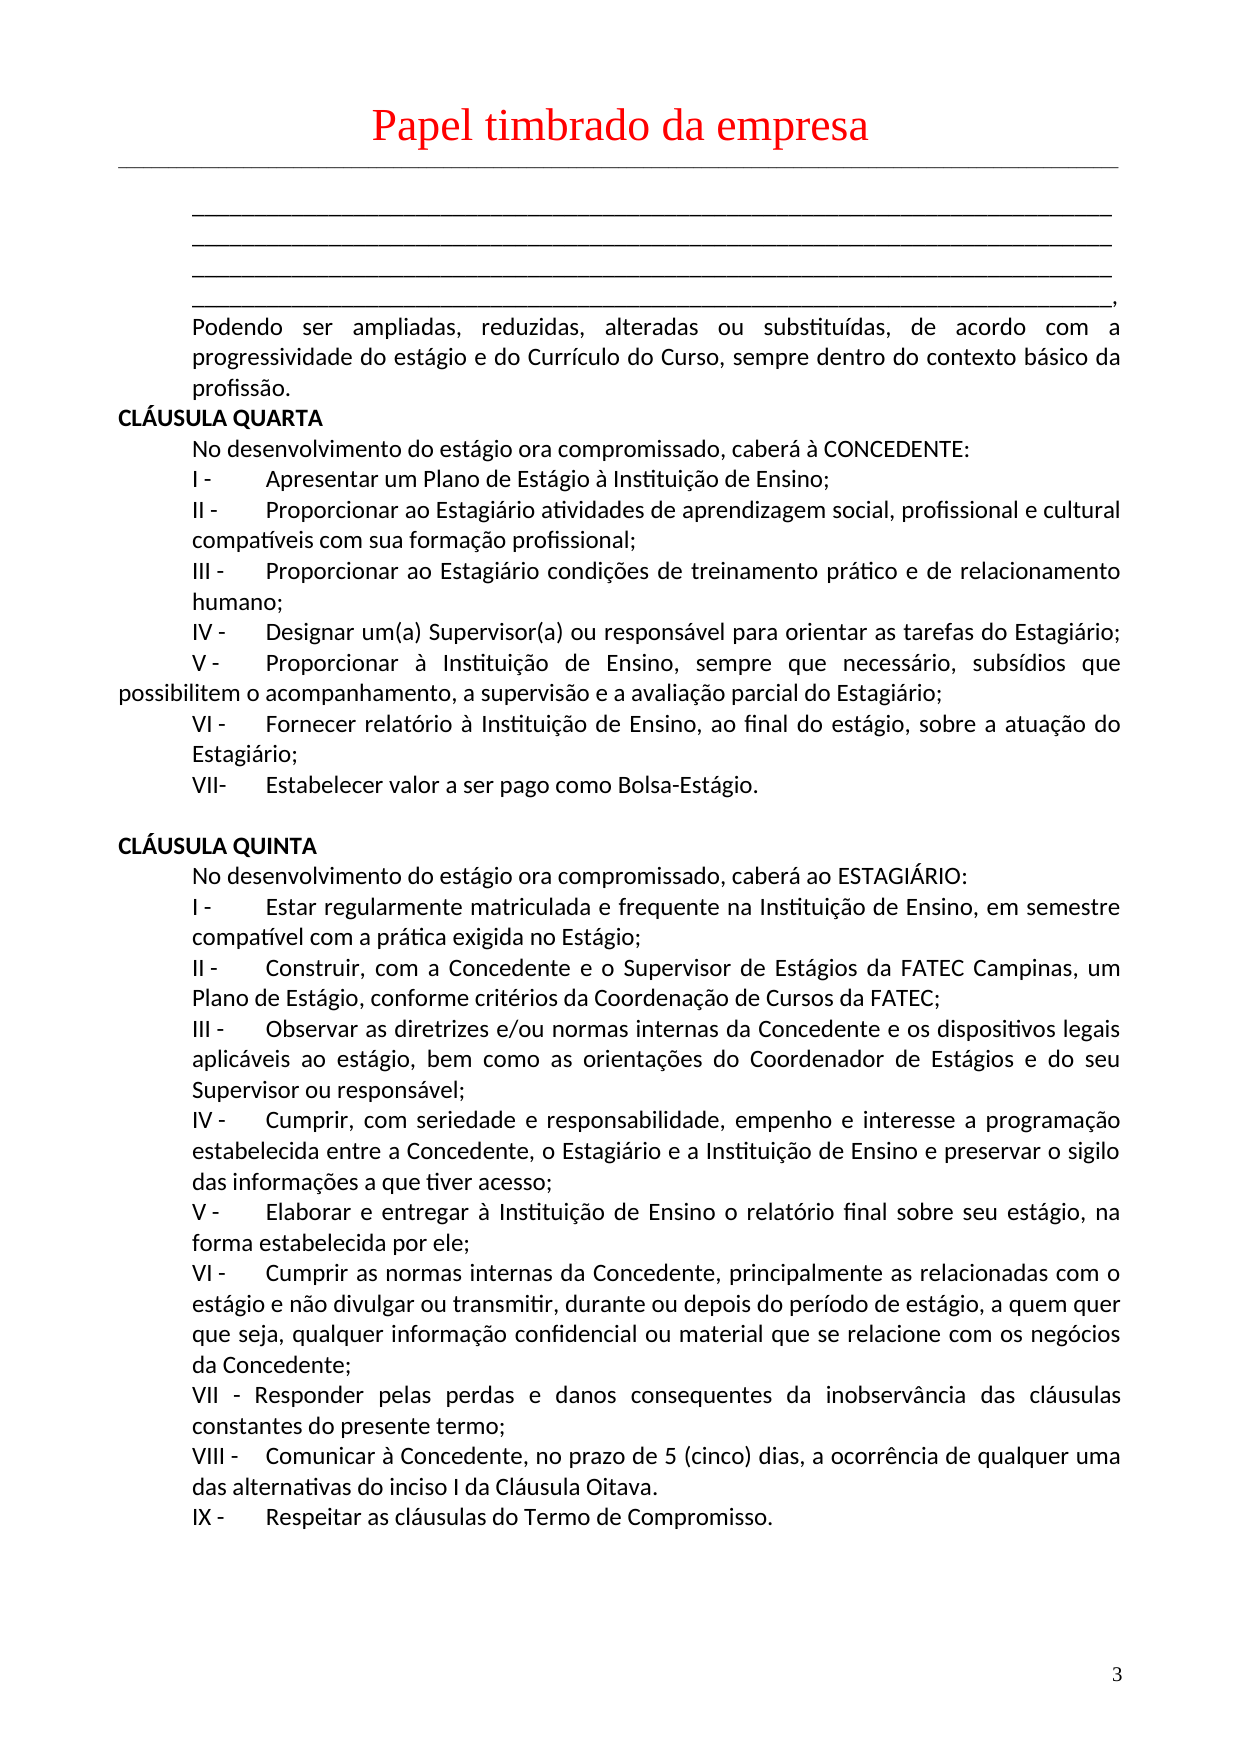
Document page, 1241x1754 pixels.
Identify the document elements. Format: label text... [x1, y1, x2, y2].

text V - Elaborar e entregar à Instituição de Ensino o relatório final sobre seu estágio, na forma estabelecida por ele; [192, 1196, 1122, 1257]
text VI - Cumprir as normas internas da Concedente, principalmente as relacionadas com o estágio e não divulgar ou transmitir, durante ou depois do período de estágio, a quem quer que seja, qualquer informação confidencial ou material que se relacione com os negócios da Concedente; [192, 1257, 1122, 1379]
text VIII - Comunicar à Concedente, no prazo de 5 (cinco) dias, a ocorrência de qualquer uma das alternativas do inciso I da Cláusula Oitava. [192, 1440, 1122, 1501]
text I - Apresentar um Plano de Estágio à Instituição de Ensino; [118, 464, 1122, 494]
text Podendo ser ampliadas, reduzidas, alteradas ou substituídas, de acordo com a progressividade do estágio e do Currículo do Curso, sempre dentro do contexto básico da profissão. [192, 311, 1122, 403]
text I - Estar regularmente matriculada e frequente na Instituição de Ensino, em semestre compatível com a prática exigida no Estágio; [192, 891, 1122, 952]
text CLÁUSULA QUINTA [118, 830, 1122, 860]
text No desenvolvimento do estágio ora compromissado, caberá à CONCEDENTE: [118, 433, 1122, 464]
text IV - Designar um(a) Supervisor(a) ou responsável para orientar as tarefas do Estagiário; V - Proporcionar à Instituição de Ensino, sempre que necessário, subsídios que possibilitem o acompanhamento, a supervisão e a avaliação parcial do Estagiário; [118, 616, 1122, 708]
text VII- Estabelecer valor a ser pago como Bolsa-Estágio. [118, 769, 1122, 799]
text II - Proporcionar ao Estagiário atividades de aprendizagem social, profissional e cultural compatíveis com sua formação profissional; [192, 494, 1122, 555]
text II - Construir, com a Concedente e o Supervisor de Estágios da FATEC Campinas, um Plano de Estágio, conforme critérios da Coordenação de Cursos da FATEC; [192, 952, 1122, 1013]
text IX - Respeitar as cláusulas do Termo de Compromisso. [118, 1501, 1122, 1532]
text CLÁUSULA QUARTA [118, 403, 1122, 433]
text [192, 189, 1122, 311]
text III - Observar as diretrizes e/ou normas internas da Concedente e os dispositivos legais aplicáveis ao estágio, bem como as orientações do Coordenador de Estágios e do seu Supervisor ou responsável; [192, 1013, 1122, 1104]
text No desenvolvimento do estágio ora compromissado, caberá ao estagiáriO: [118, 860, 1122, 891]
text IV - Cumprir, com seriedade e responsabilidade, empenho e interesse a programação estabelecida entre a Concedente, o Estagiário e a Instituição de Ensino e preservar o sigilo das informações a que tiver acesso; [192, 1104, 1122, 1196]
text VI - Fornecer relatório à Instituição de Ensino, ao final do estágio, sobre a atuação do Estagiário; [192, 708, 1122, 769]
text VII - Responder pelas perdas e danos consequentes da inobservância das cláusulas constantes do presente termo; [192, 1379, 1122, 1440]
text III - Proporcionar ao Estagiário condições de treinamento prático e de relacionamento humano; [192, 555, 1122, 616]
